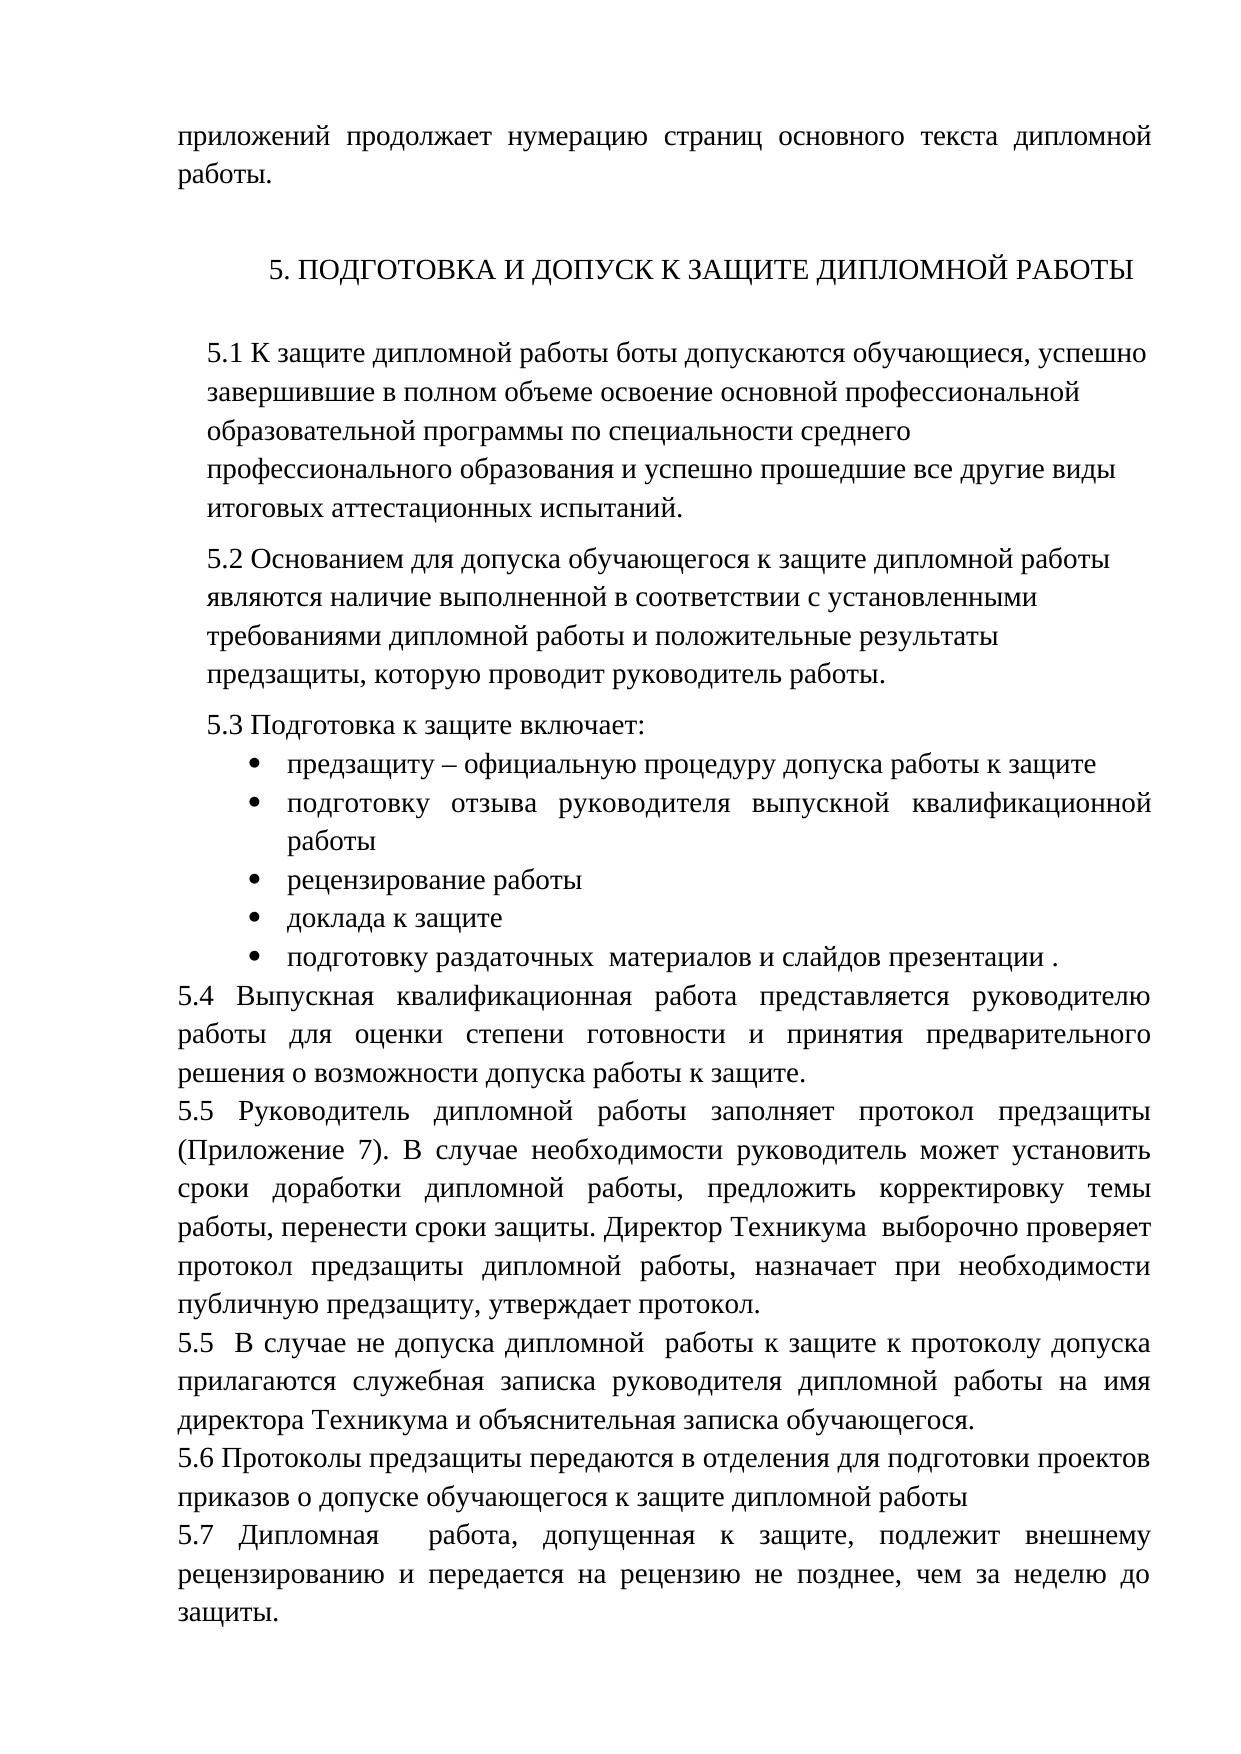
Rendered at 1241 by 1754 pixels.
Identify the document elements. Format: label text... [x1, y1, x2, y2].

text 5.3 Подготовка к защите включает: [177, 707, 1152, 741]
text 5.6 Протоколы предзащиты передаются в отделения для подготовки проектов приказов о допуске обучающегося к защите дипломной работы [177, 1440, 1152, 1512]
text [177, 118, 1152, 190]
list доклада к защите [249, 901, 1152, 934]
text 5.2 Основанием для допуска обучающегося к защите дипломной работы являются наличие выполненной в соответствии с установленными требованиями дипломной работы и положительные результаты предзащиты, которую проводит руководитель работы. [207, 541, 1152, 690]
subtitle 5. Подготовка и допуск к защите ДИПЛОМНОЙ РАБОТЫ [177, 252, 1152, 286]
text 5.4 Выпускная квалификационная работа представляется руководителю работы для оценки степени готовности и принятия предварительного решения о возможности допуска работы к защите. [177, 978, 1152, 1088]
list предзащиту – официальную процедуру допуска работы к защите [249, 746, 1152, 780]
text 5.5 В случае не допуска дипломной работы к защите к протоколу допуска прилагаются служебная записка руководителя дипломной работы на имя директора Техникума и объяснительная записка обучающегося. [177, 1325, 1152, 1435]
text 5.1 К защите дипломной работы боты допускаются обучающиеся, успешно завершившие в полном объеме освоение основной профессиональной образовательной программы по специальности среднего профессионального образования и успешно прошедшие все другие виды итоговых аттестационных испытаний. [207, 336, 1152, 523]
list рецензирование работы [249, 862, 1152, 896]
text 5.5 Руководитель дипломной работы заполняет протокол предзащиты (Приложение 7). В случае необходимости руководитель может установить сроки доработки дипломной работы, предложить корректировку темы работы, перенести сроки защиты. Директор Техникума выборочно проверяет протокол предзащиты дипломной работы, назначает при необходимости публичную предзащиту, утверждает протокол. [177, 1093, 1152, 1320]
list подготовку раздаточных материалов и слайдов презентации . [249, 939, 1152, 973]
text 5.7 Дипломная работа, допущенная к защите, подлежит внешнему рецензированию и передается на рецензию не позднее, чем за неделю до защиты. [177, 1517, 1152, 1628]
list подготовку отзыва руководителя выпускной квалификационной работы [249, 785, 1152, 857]
